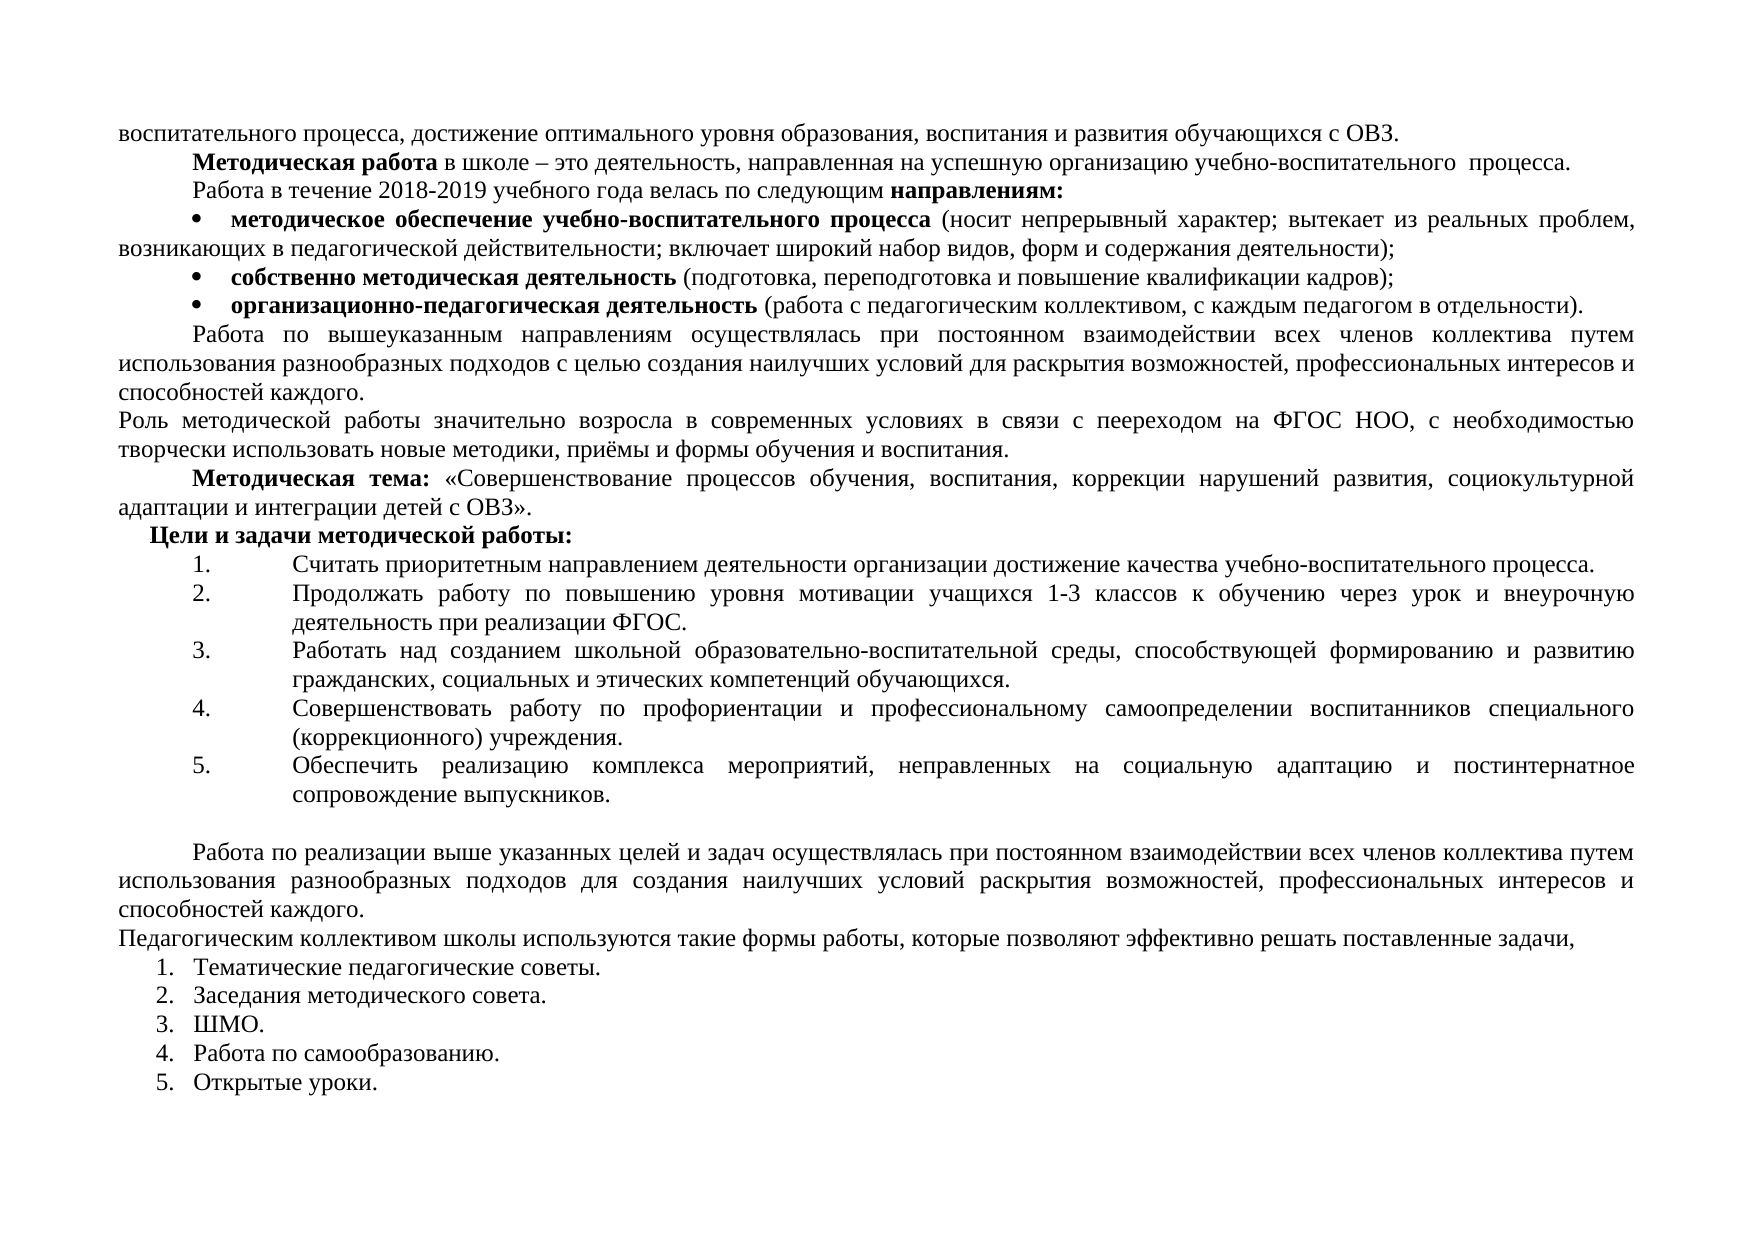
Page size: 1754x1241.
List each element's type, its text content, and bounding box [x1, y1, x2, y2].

list Работать над созданием школьной образовательно-воспитательной среды, способствующей формированию и развитию гражданских, социальных и этических компетенций обучающихся. [192, 636, 1636, 693]
list Тематические педагогические советы. [156, 952, 1636, 981]
list ШМО. [156, 1009, 1636, 1038]
list Продолжать работу по повышению уровня мотивации учащихся 1-3 классов к обучению через урок и внеурочную деятельность при реализации ФГОС. [192, 578, 1636, 636]
text Педагогическим коллективом школы используются такие формы работы, которые позволяют эффективно решать поставленные задачи, [118, 923, 1636, 952]
text Методическая работа в школе – это деятельность, направленная на успешную организацию учебно-воспитательного процесса. [118, 147, 1636, 176]
list Обеспечить реализацию комплекса мероприятий, неправленных на социальную адаптацию и постинтернатное сопровождение выпускников. [192, 751, 1636, 808]
text Работа по реализации выше указанных целей и задач осуществлялась при постоянном взаимодействии всех членов коллектива путем использования разнообразных подходов для создания наилучших условий раскрытия возможностей, профессиональных интересов и способностей каждого. [118, 837, 1636, 923]
list Открытые уроки. [156, 1067, 1636, 1096]
list Совершенствовать работу по профориентации и профессиональному самоопределении воспитанников специального (коррекционного) учреждения. [192, 693, 1636, 751]
list Заседания методического совета. [156, 981, 1636, 1009]
list Считать приоритетным направлением деятельности организации достижение качества учебно-воспитательного процесса. [192, 549, 1636, 578]
list Работа по самообразованию. [156, 1038, 1636, 1067]
list методическое обеспечение учебно-воспитательного процесса (носит непрерывный характер; вытекает из реальных проблем, возникающих в педагогической действительности; включает широкий набор видов, форм и содержания деятельности); [118, 204, 1636, 262]
list собственно методическая деятельность (подготовка, переподготовка и повышение квалификации кадров); [118, 262, 1636, 291]
text Работа по вышеуказанным направлениям осуществлялась при постоянном взаимодействии всех членов коллектива путем использования разнообразных подходов с целью создания наилучших условий для раскрытия возможностей, профессиональных интересов и способностей каждого. [118, 319, 1636, 406]
text Методическая тема: «Совершенствование процессов обучения, воспитания, коррекции нарушений развития, социокультурной адаптации и интеграции детей с ОВЗ». [118, 463, 1636, 521]
text Роль методической работы значительно возросла в современных условиях в связи с пеереходом на ФГОС НОО, с необходимостью творчески использовать новые методики, приёмы и формы обучения и воспитания. [118, 406, 1636, 463]
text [118, 118, 1636, 147]
list организационно-педагогическая деятельность (работа с педагогическим коллективом, с каждым педагогом в отдельности). [118, 291, 1636, 319]
text Работа в течение 2018-2019 учебного года велась по следующим направлениям: [118, 176, 1636, 204]
text Цели и задачи методической работы: [118, 521, 1636, 549]
